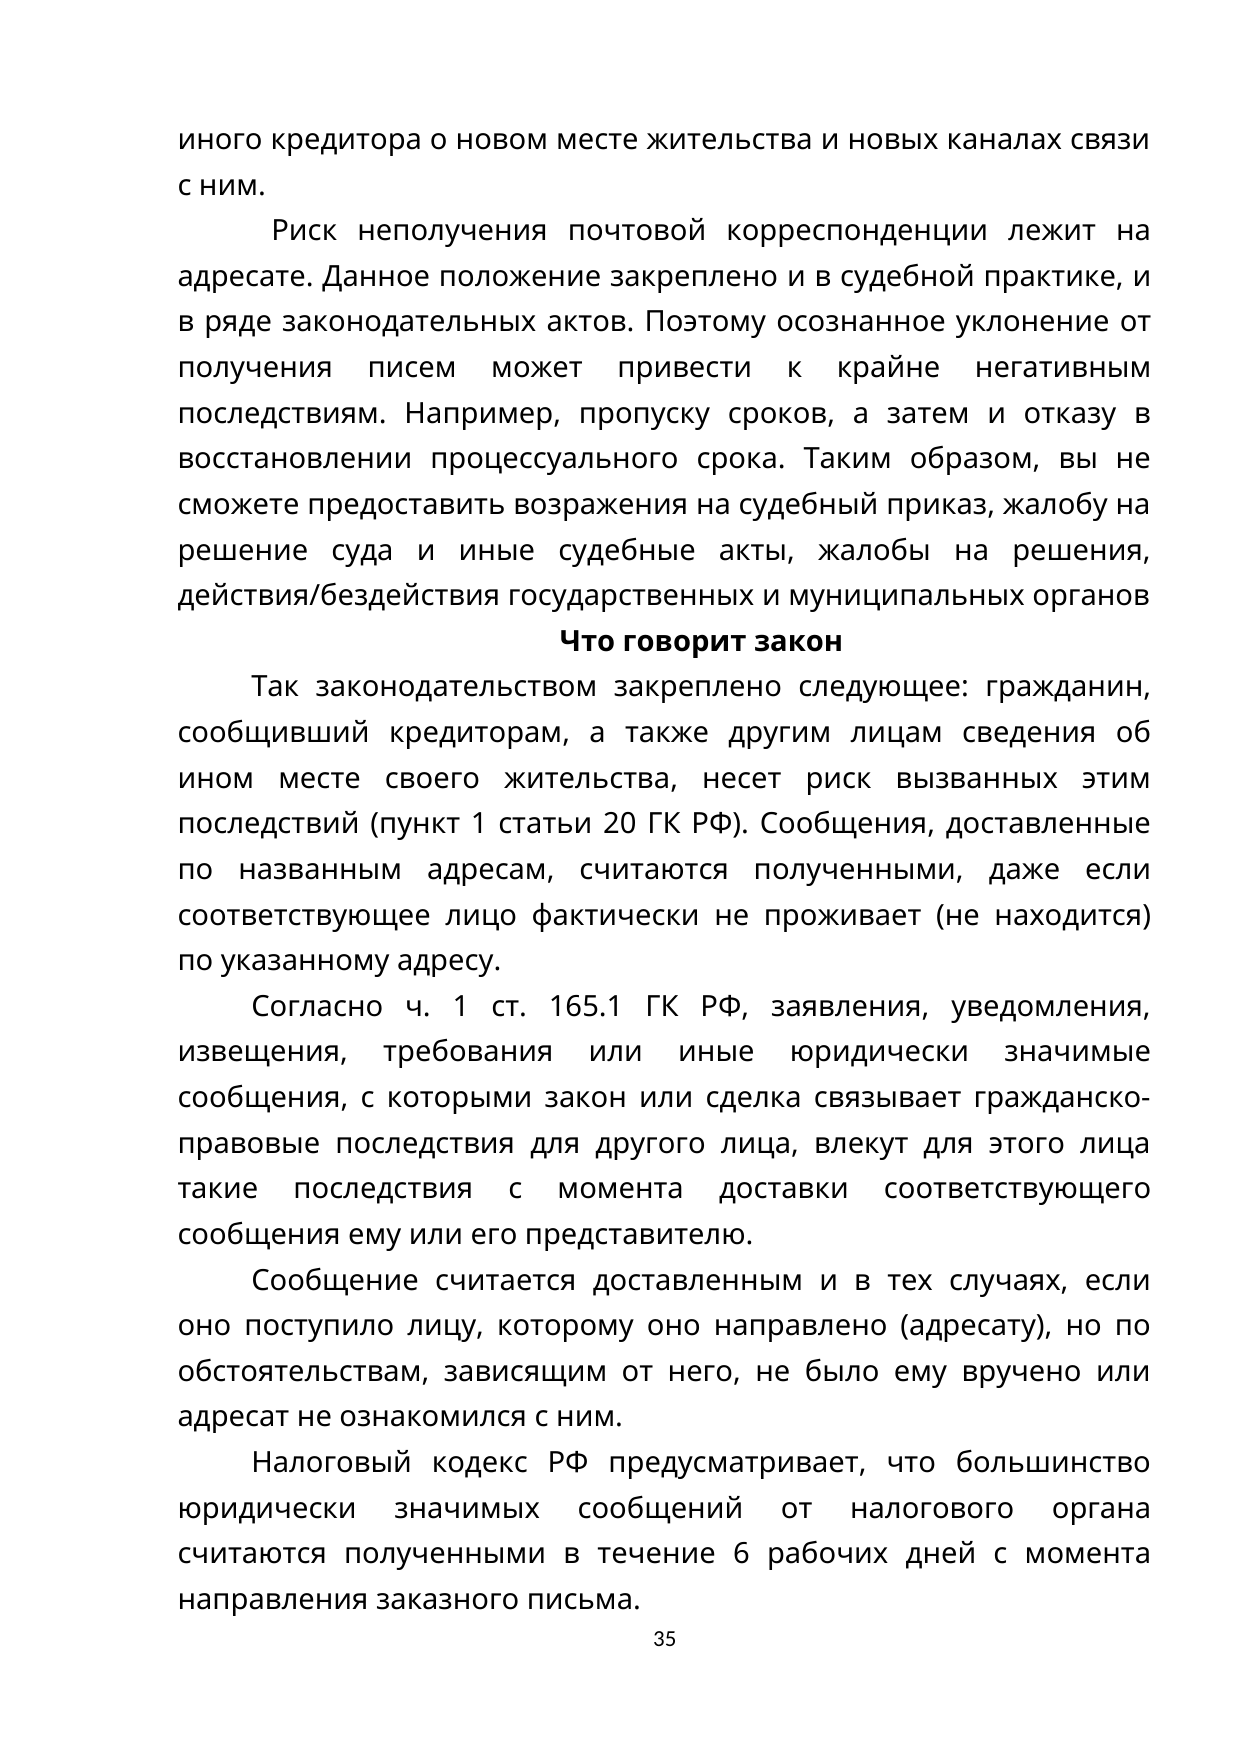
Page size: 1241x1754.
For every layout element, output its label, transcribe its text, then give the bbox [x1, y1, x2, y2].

text Согласно ч. 1 ст. 165.1 ГК РФ, заявления, уведомления, извещения, требования или иные юридически значимые сообщения, с которыми закон или сделка связывает гражданско-правовые последствия для другого лица, влекут для этого лица такие последствия с момента доставки соответствующего сообщения ему или его представителю. [177, 985, 1152, 1253]
text Риск неполучения почтовой корреспонденции лежит на адресате. Данное положение закреплено и в судебной практике, и в ряде законодательных актов. Поэтому осознанное уклонение от получения писем может привести к крайне негативным последствиям. Например, пропуску сроков, а затем и отказу в восстановлении процессуального срока. Таким образом, вы не сможете предоставить возражения на судебный приказ, жалобу на решение суда и иные судебные акты, жалобы на решения, действия/бездействия государственных и муниципальных органов [177, 209, 1152, 614]
text Что говорит закон [177, 620, 1152, 660]
text Сообщение считается доставленным и в тех случаях, если оно поступило лицу, которому оно направлено (адресату), но по обстоятельствам, зависящим от него, не было ему вручено или адресат не ознакомился с ним. [177, 1259, 1152, 1435]
text Налоговый кодекс РФ предусматривает, что большинство юридически значимых сообщений от налогового органа считаются полученными в течение 6 рабочих дней с момента направления заказного письма. [177, 1441, 1152, 1618]
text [177, 118, 1152, 203]
text Так законодательством закреплено следующее: гражданин, сообщивший кредиторам, а также другим лицам сведения об ином месте своего жительства, несет риск вызванных этим последствий (пункт 1 статьи 20 ГК РФ). Сообщения, доставленные по названным адресам, считаются полученными, даже если соответствующее лицо фактически не проживает (не находится) по указанному адресу. [177, 666, 1152, 979]
